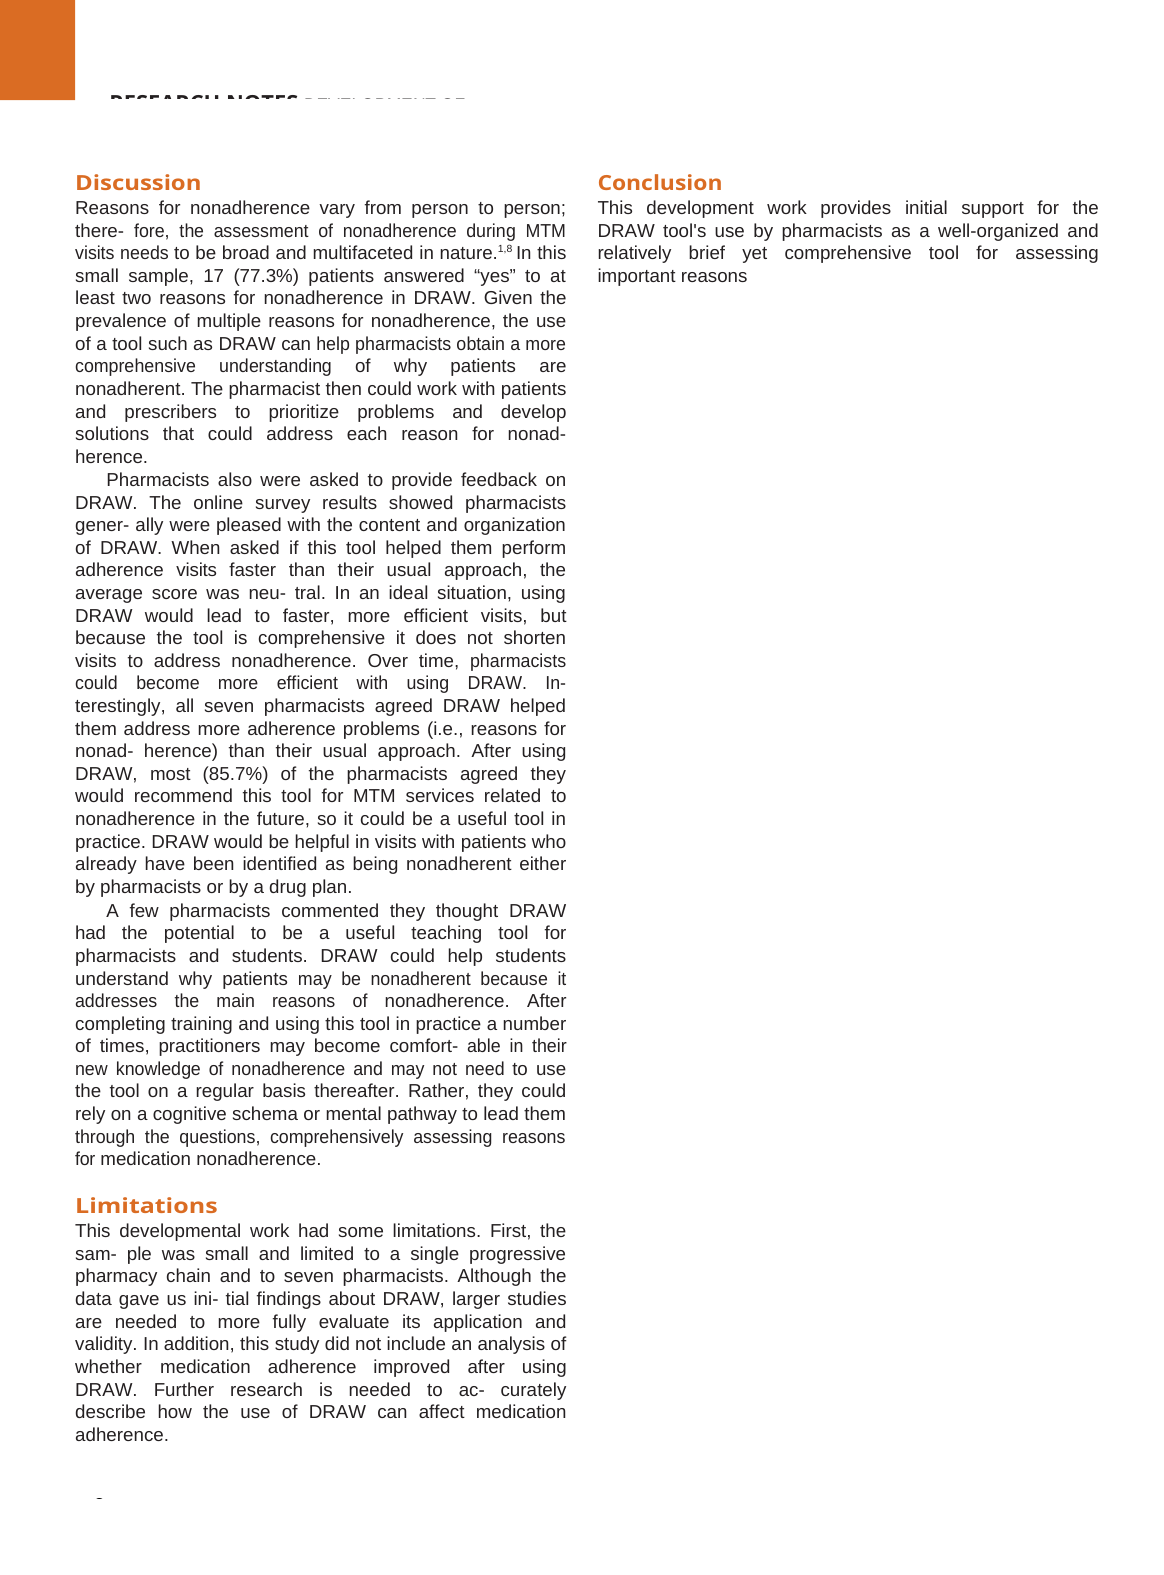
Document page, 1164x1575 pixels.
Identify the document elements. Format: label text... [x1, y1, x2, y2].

text This development work provides initial support for the DRAW tool's use by pharmacists as a well-organized and relatively brief yet comprehensive tool for assessing important reasons [597, 197, 1099, 286]
subtitle Conclusion [597, 168, 1103, 196]
subtitle Limitations [75, 1191, 570, 1219]
text A few pharmacists commented they thought DRAW had the potential to be a useful teaching tool for pharmacists and students. DRAW could help students understand why patients may be nonadherent because it addresses the main reasons of nonadherence. After completing training and using this tool in practice a number of times, practitioners may become comfort- able in their new knowledge of nonadherence and may not need to use the tool on a regular basis thereafter. Rather, they could rely on a cognitive schema or mental pathway to lead them through the questions, comprehensively assessing reasons for medication nonadherence. [75, 899, 566, 1170]
subtitle Discussion [75, 168, 570, 196]
text Pharmacists also were asked to provide feedback on DRAW. The online survey results showed pharmacists gener- ally were pleased with the content and organization of DRAW. When asked if this tool helped them perform adherence visits faster than their usual approach, the average score was neu- tral. In an ideal situation, using DRAW would lead to faster, more efficient visits, but because the tool is comprehensive it does not shorten visits to address nonadherence. Over time, pharmacists could become more efficient with using DRAW. In- terestingly, all seven pharmacists agreed DRAW helped them address more adherence problems (i.e., reasons for nonad- herence) than their usual approach. After using DRAW, most (85.7%) of the pharmacists agreed they would recommend this tool for MTM services related to nonadherence in the future, so it could be a useful tool in practice. DRAW would be helpful in visits with patients who already have been identified as being nonadherent either by pharmacists or by a drug plan. [75, 469, 566, 897]
text This developmental work had some limitations. First, the sam- ple was small and limited to a single progressive pharmacy chain and to seven pharmacists. Although the data gave us ini- tial findings about DRAW, larger studies are needed to more fully evaluate its application and validity. In addition, this study did not include an analysis of whether medication adherence improved after using DRAW. Further research is needed to ac- curately describe how the use of DRAW can affect medication adherence. [75, 1220, 566, 1445]
text Reasons for nonadherence vary from person to person; there- fore, the assessment of nonadherence during MTM visits needs to be broad and multifaceted in nature.1,8 In this small sample, 17 (77.3%) patients answered “yes” to at least two reasons for nonadherence in DRAW. Given the prevalence of multiple reasons for nonadherence, the use of a tool such as DRAW can help pharmacists obtain a more comprehensive understanding of why patients are nonadherent. The pharmacist then could work with patients and prescribers to prioritize problems and develop solutions that could address each reason for nonad- herence. [75, 197, 566, 467]
